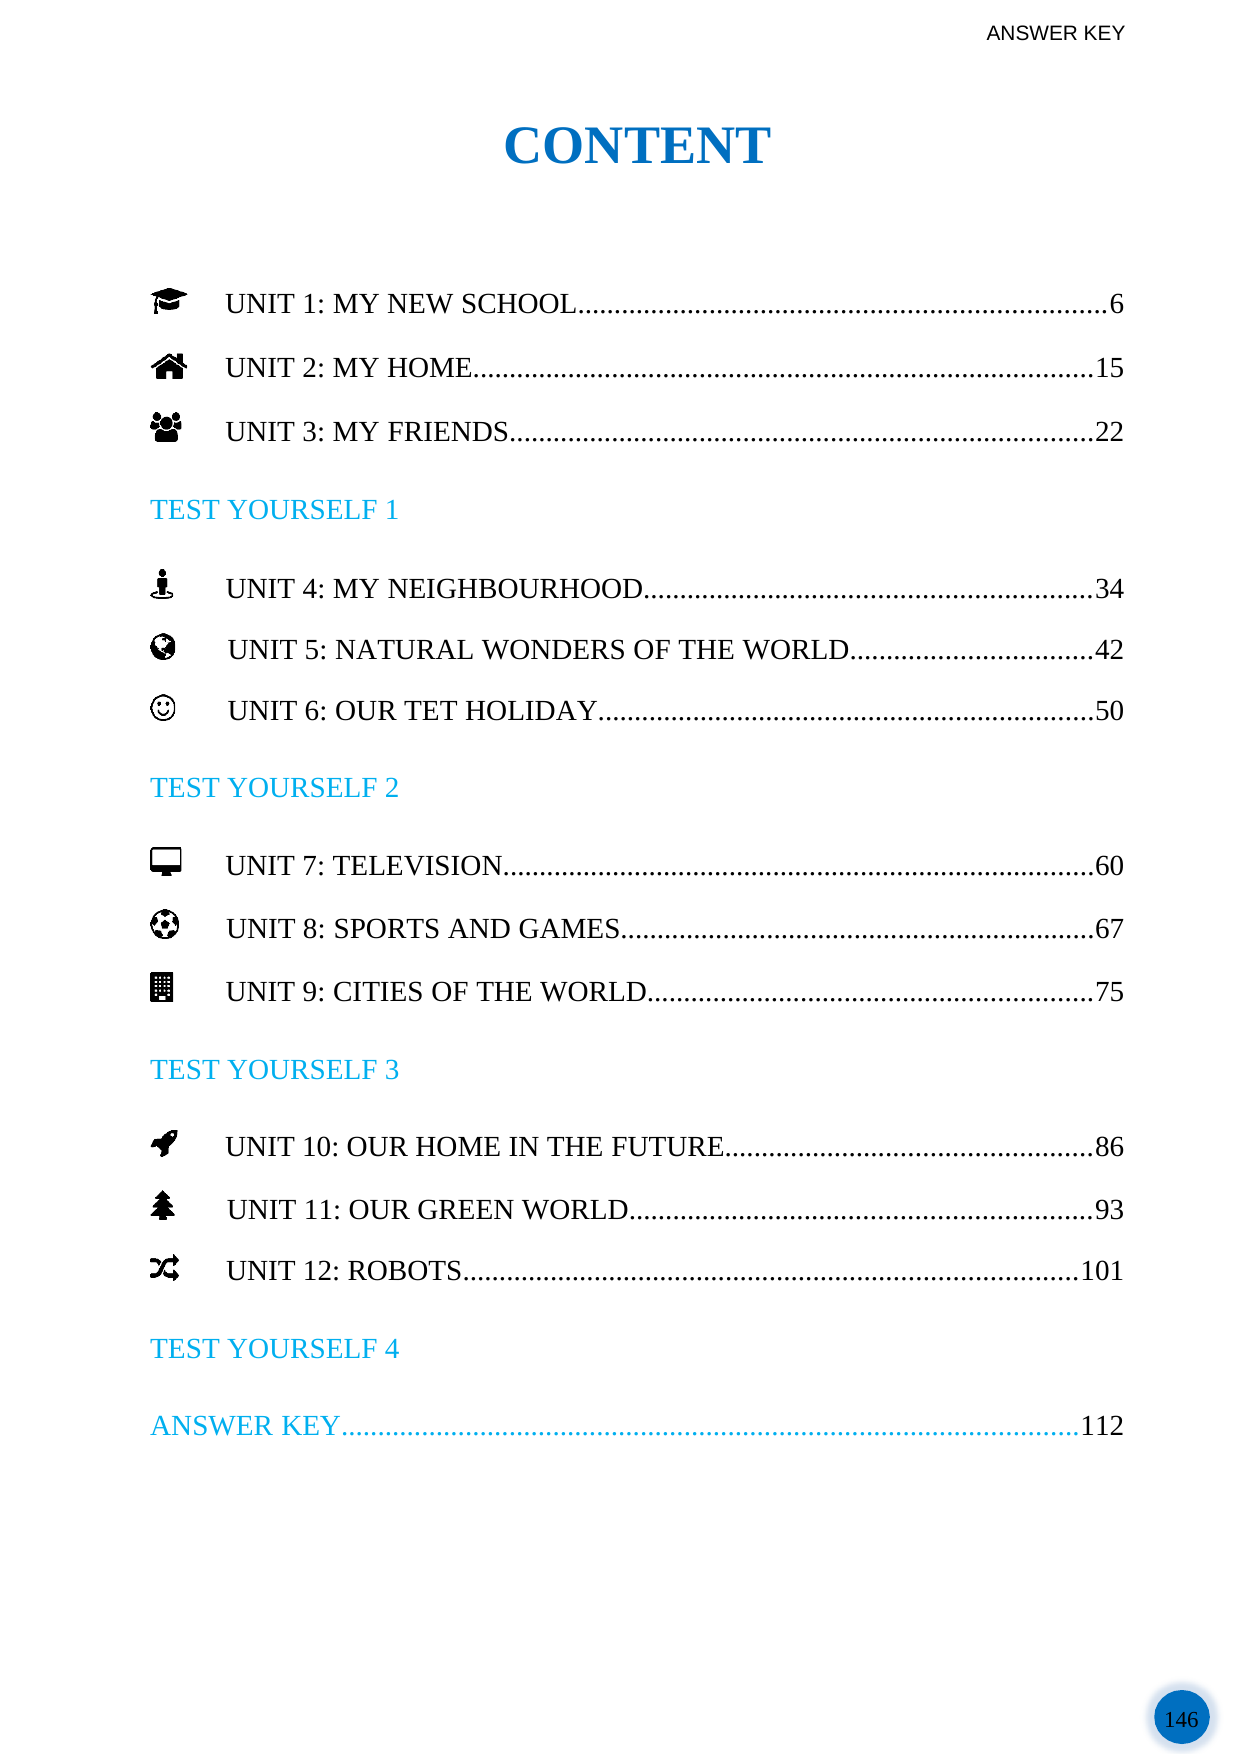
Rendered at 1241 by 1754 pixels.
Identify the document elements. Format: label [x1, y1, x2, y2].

picture [150, 633, 176, 660]
picture [150, 353, 188, 379]
picture [150, 694, 176, 721]
picture [150, 569, 174, 599]
picture [150, 1130, 178, 1157]
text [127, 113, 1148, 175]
picture [150, 288, 188, 314]
picture [150, 1254, 179, 1281]
picture [1139, 1676, 1224, 1754]
picture [150, 1190, 175, 1220]
picture [150, 909, 179, 939]
picture [150, 412, 182, 442]
picture [150, 972, 174, 1002]
picture [150, 847, 182, 876]
picture [387, 501, 391, 517]
